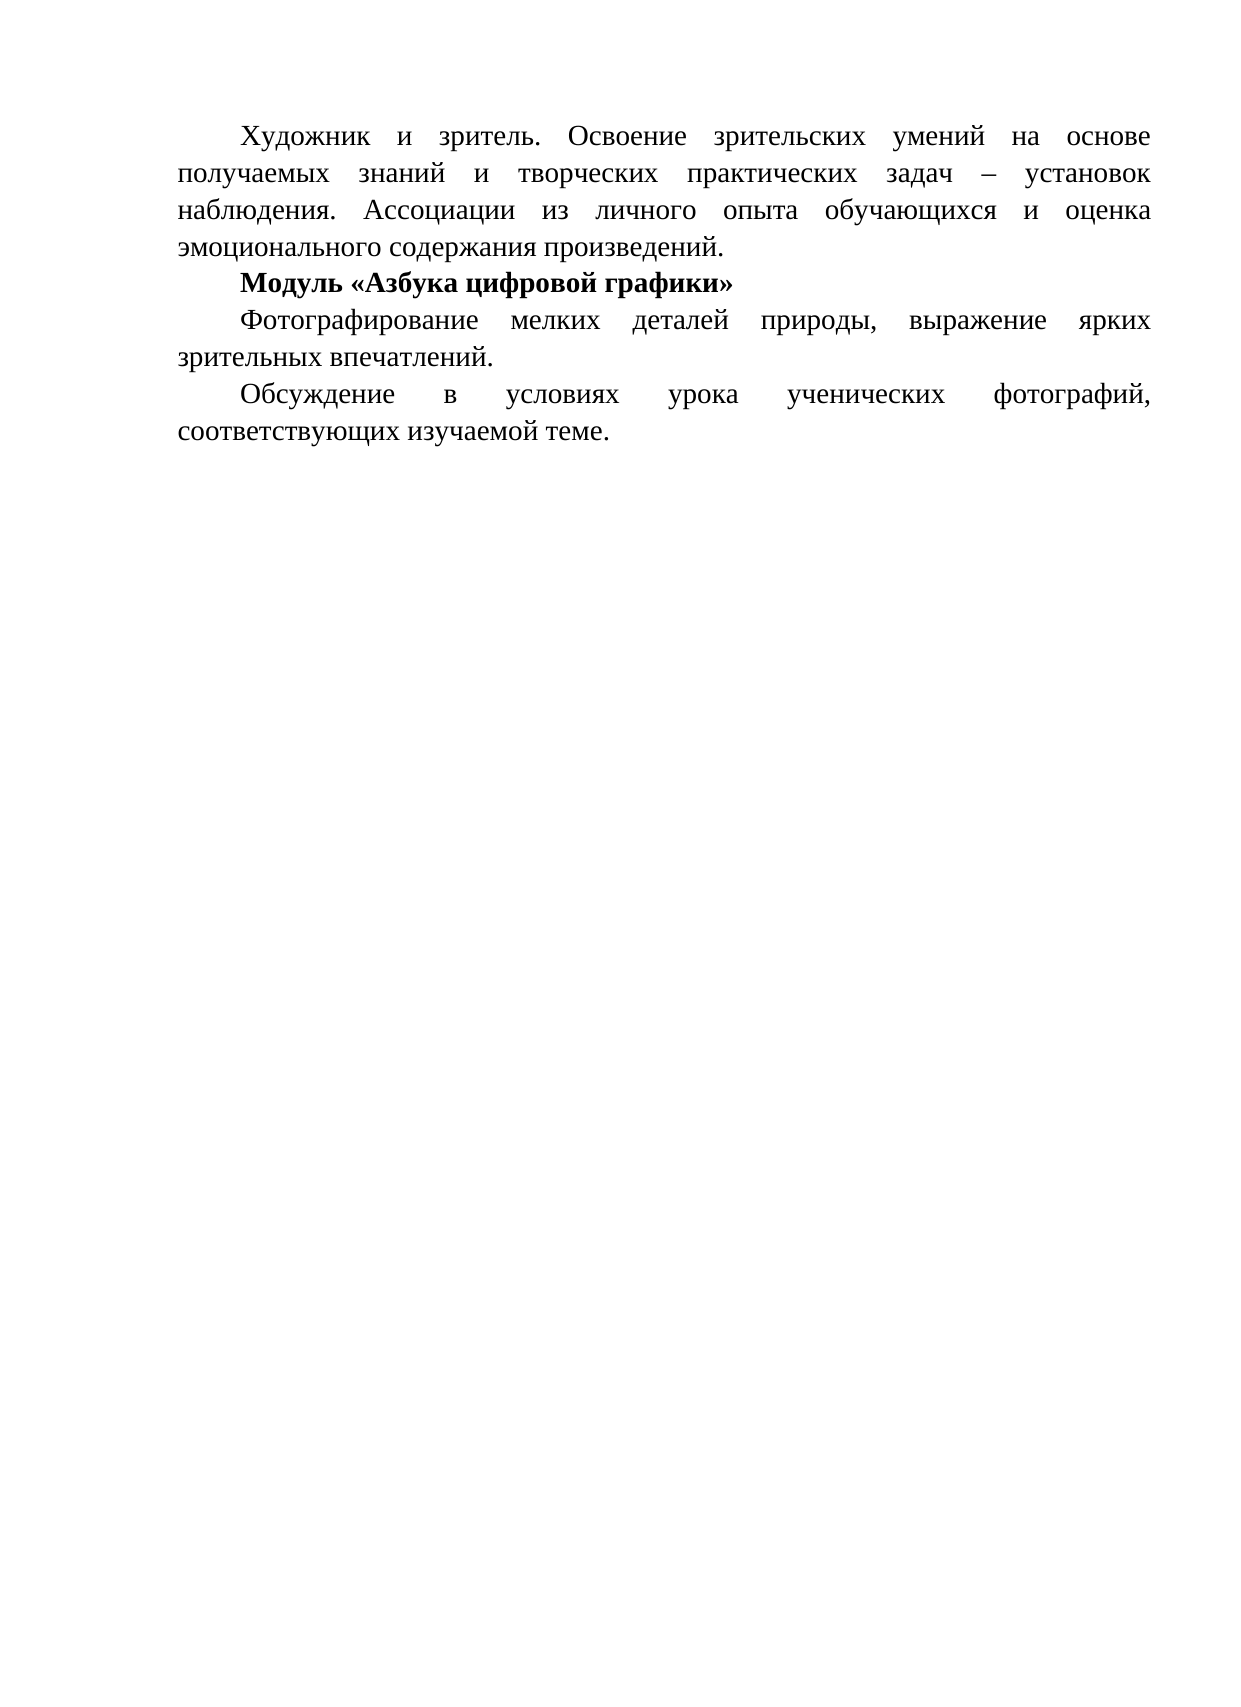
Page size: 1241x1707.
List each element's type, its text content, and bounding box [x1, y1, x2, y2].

text Обсуждение в условиях урока ученических фотографий, соответствующих изучаемой теме. [177, 376, 1152, 447]
text Художник и зритель. Освоение зрительских умений на основе получаемых знаний и творческих практических задач – установок наблюдения. Ассоциации из личного опыта обучающихся и оценка эмоционального содержания произведений. [177, 118, 1152, 262]
text Модуль «Азбука цифровой графики» [177, 266, 1152, 299]
text Фотографирование мелких деталей природы, выражение ярких зрительных впечатлений. [177, 302, 1152, 373]
